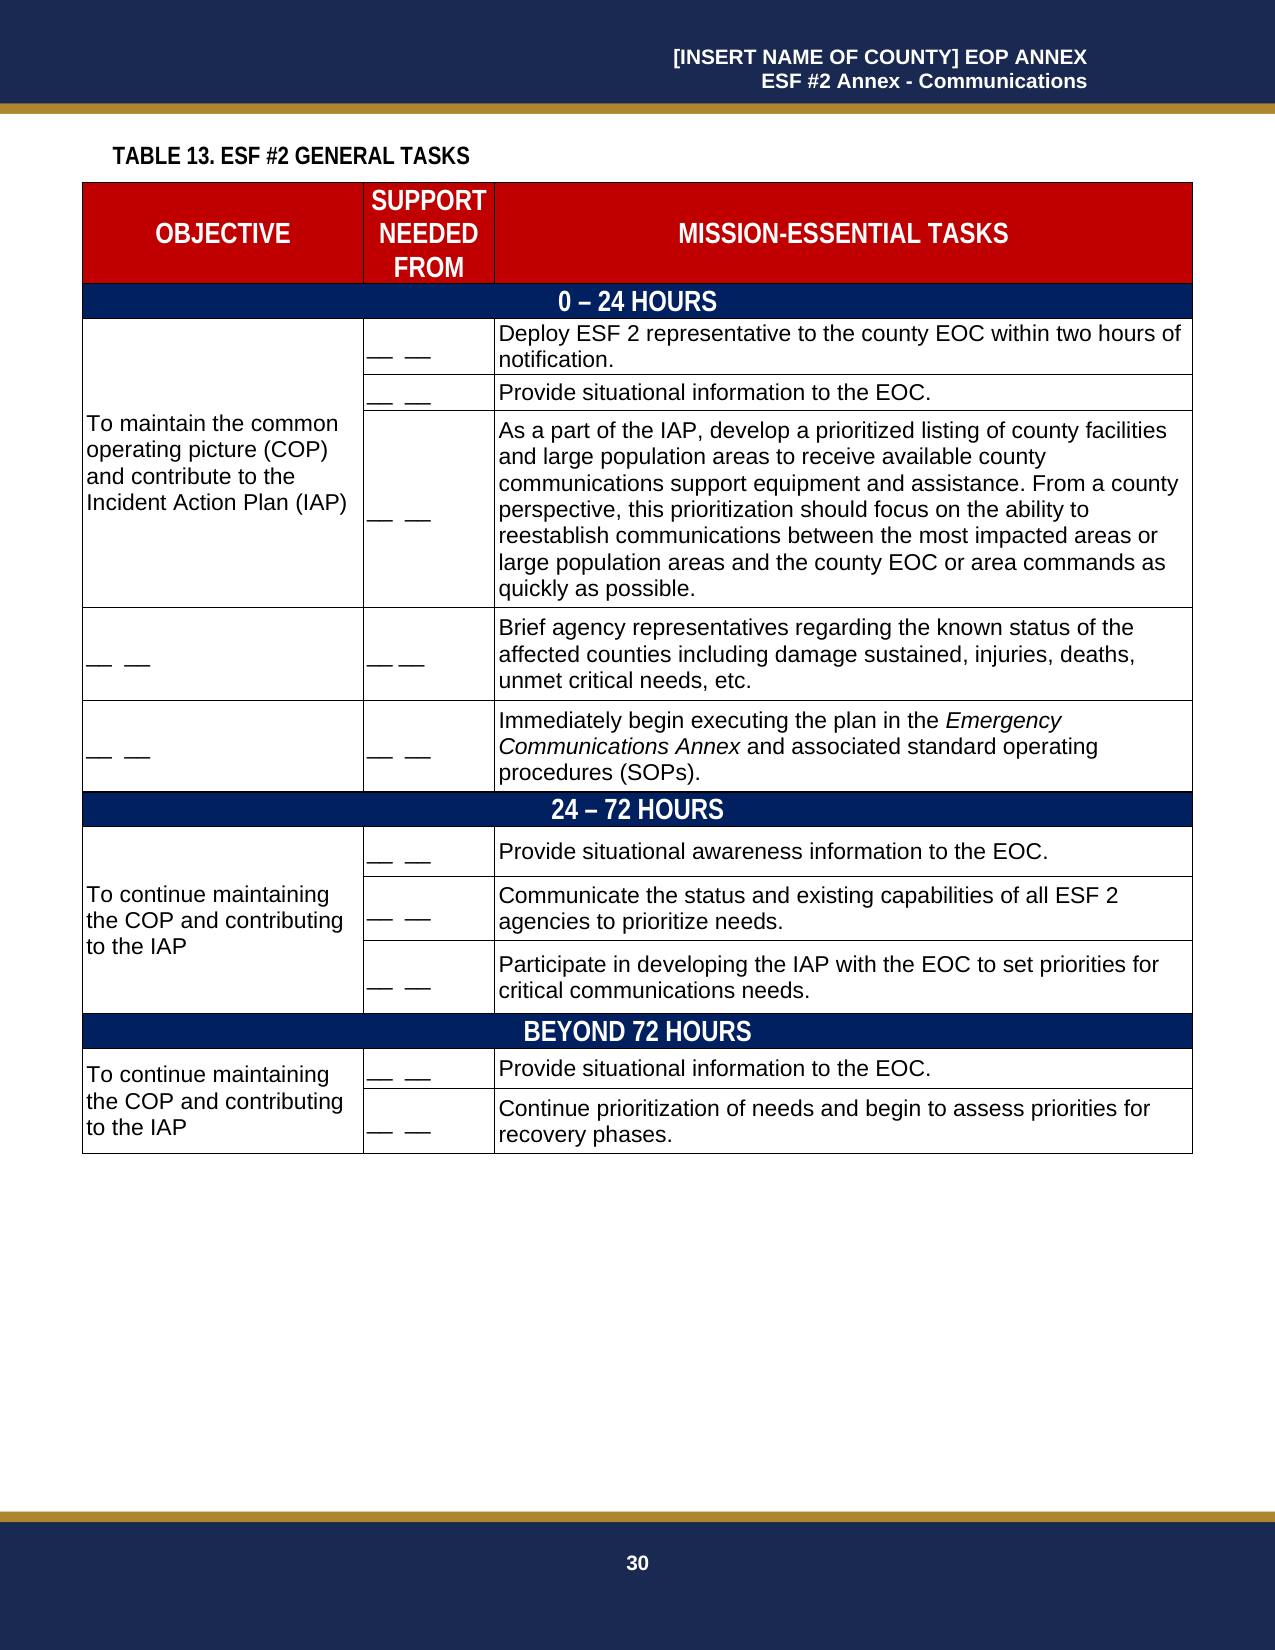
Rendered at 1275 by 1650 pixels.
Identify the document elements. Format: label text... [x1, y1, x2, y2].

table_cell To continue maintaining the COP and contributing to the IAP [83, 1049, 363, 1153]
table_cell __ __ [364, 701, 494, 791]
table_cell Provide situational information to the EOC. [495, 375, 1192, 410]
table_cell Immediately begin executing the plan in the Emergency Communications Annex and associated standard operating procedures (SOPs). [495, 701, 1192, 791]
table_cell Continue prioritization of needs and begin to assess priorities for recovery phases. [495, 1089, 1192, 1153]
table_cell __ __ [83, 701, 363, 791]
table_cell Provide situational information to the EOC. [495, 1049, 1192, 1088]
picture [0, 0, 1275, 1650]
table_cell Provide situational awareness information to the EOC. [495, 827, 1192, 876]
table_cell __ __ [364, 319, 494, 374]
table_header OBJECTIVE [83, 183, 363, 283]
text Table 13. ESF #2 General Tasks [112, 141, 1162, 169]
table_cell Deploy ESF 2 representative to the county EOC within two hours of notification. [495, 319, 1192, 374]
table_cell Communicate the status and existing capabilities of all ESF 2 agencies to prioritize needs. [495, 877, 1192, 940]
table_cell BEYOND 72 HOURS [83, 1014, 1192, 1048]
table_cell 0 – 24 HOURS [83, 284, 1192, 318]
table_cell As a part of the IAP, develop a prioritized listing of county facilities and large population areas to receive available county communications support equipment and assistance. From a county perspective, this prioritization should focus on the ability to reestablish communications between the most impacted areas or large population areas and the county EOC or area commands as quickly as possible. [495, 411, 1192, 607]
table_cell To continue maintaining the COP and contributing to the IAP [83, 827, 363, 1013]
table_cell __ __ [364, 1089, 494, 1153]
table_cell __ __ [364, 411, 494, 607]
table_cell __ __ [364, 827, 494, 876]
table_cell __ __ [364, 1049, 494, 1088]
table_cell __ __ [364, 877, 494, 940]
table_cell To maintain the common operating picture (COP) and contribute to the Incident Action Plan (IAP) [83, 319, 363, 607]
table_cell __ __ [364, 941, 494, 1013]
table_header MISSION-ESSENTIAL TASKS [495, 183, 1192, 283]
table_cell Participate in developing the IAP with the EOC to set priorities for critical communications needs. [495, 941, 1192, 1013]
table_cell __ __ [83, 608, 363, 700]
table_cell __ __ [364, 608, 494, 700]
table_header SUPPORT NEEDED FROM [364, 183, 494, 283]
table_cell 24 – 72 HOURS [83, 793, 1192, 826]
table_cell __ __ [364, 375, 494, 410]
table_cell Brief agency representatives regarding the known status of the affected counties including damage sustained, injuries, deaths, unmet critical needs, etc. [495, 608, 1192, 700]
